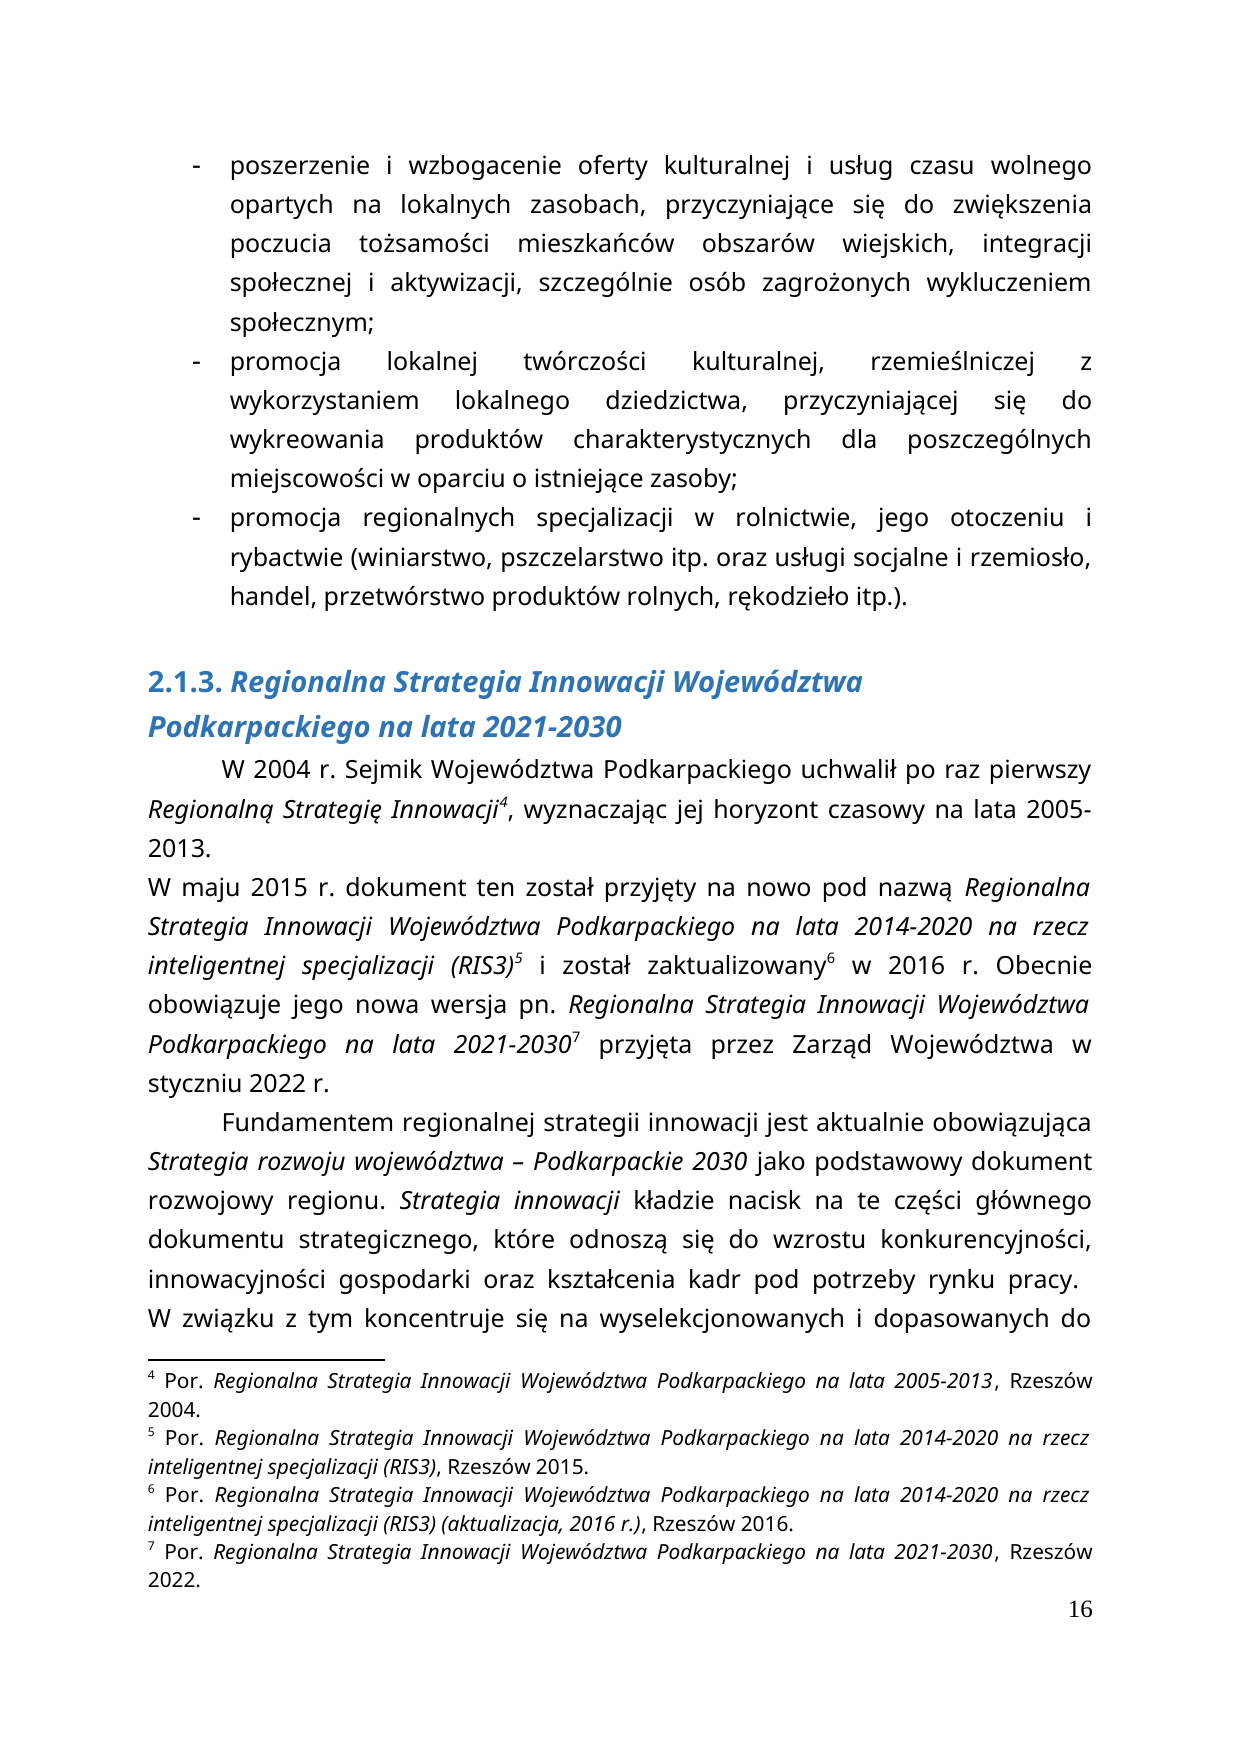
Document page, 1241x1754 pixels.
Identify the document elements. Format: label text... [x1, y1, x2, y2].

text W 2004 r. Sejmik Województwa Podkarpackiego uchwalił po raz pierwszy Regionalną Strategię Innowacji, wyznaczając jej horyzont czasowy na lata 2005-2013. W maju 2015 r. dokument ten został przyjęty na nowo pod nazwą Regionalna Strategia Innowacji Województwa Podkarpackiego na lata 2014-2020 na rzecz inteligentnej specjalizacji (RIS3) i został zaktualizowany w 2016 r. Obecnie obowiązuje jego nowa wersja pn. Regionalna Strategia Innowacji Województwa Podkarpackiego na lata 2021-2030 przyjęta przez Zarząd Województwa w styczniu 2022 r. [148, 752, 1093, 1099]
list poszerzenie i wzbogacenie oferty kulturalnej i usług czasu wolnego opartych na lokalnych zasobach, przyczyniające się do zwiększenia poczucia tożsamości mieszkańców obszarów wiejskich, integracji społecznej i aktywizacji, szczególnie osób zagrożonych wykluczeniem społecznym; [192, 148, 1093, 338]
list promocja lokalnej twórczości kulturalnej, rzemieślniczej z wykorzystaniem lokalnego dziedzictwa, przyczyniającej się do wykreowania produktów charakterystycznych dla poszczególnych miejscowości w oparciu o istniejące zasoby; [192, 343, 1093, 495]
list promocja regionalnych specjalizacji w rolnictwie, jego otoczeniu i rybactwie (winiarstwo, pszczelarstwo itp. oraz usługi socjalne i rzemiosło, handel, przetwórstwo produktów rolnych, rękodzieło itp.). [192, 500, 1093, 612]
subtitle 2.1.3. Regionalna Strategia Innowacji Województwa Podkarpackiego na lata 2021-2030 [148, 661, 1093, 746]
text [148, 1105, 1093, 1334]
